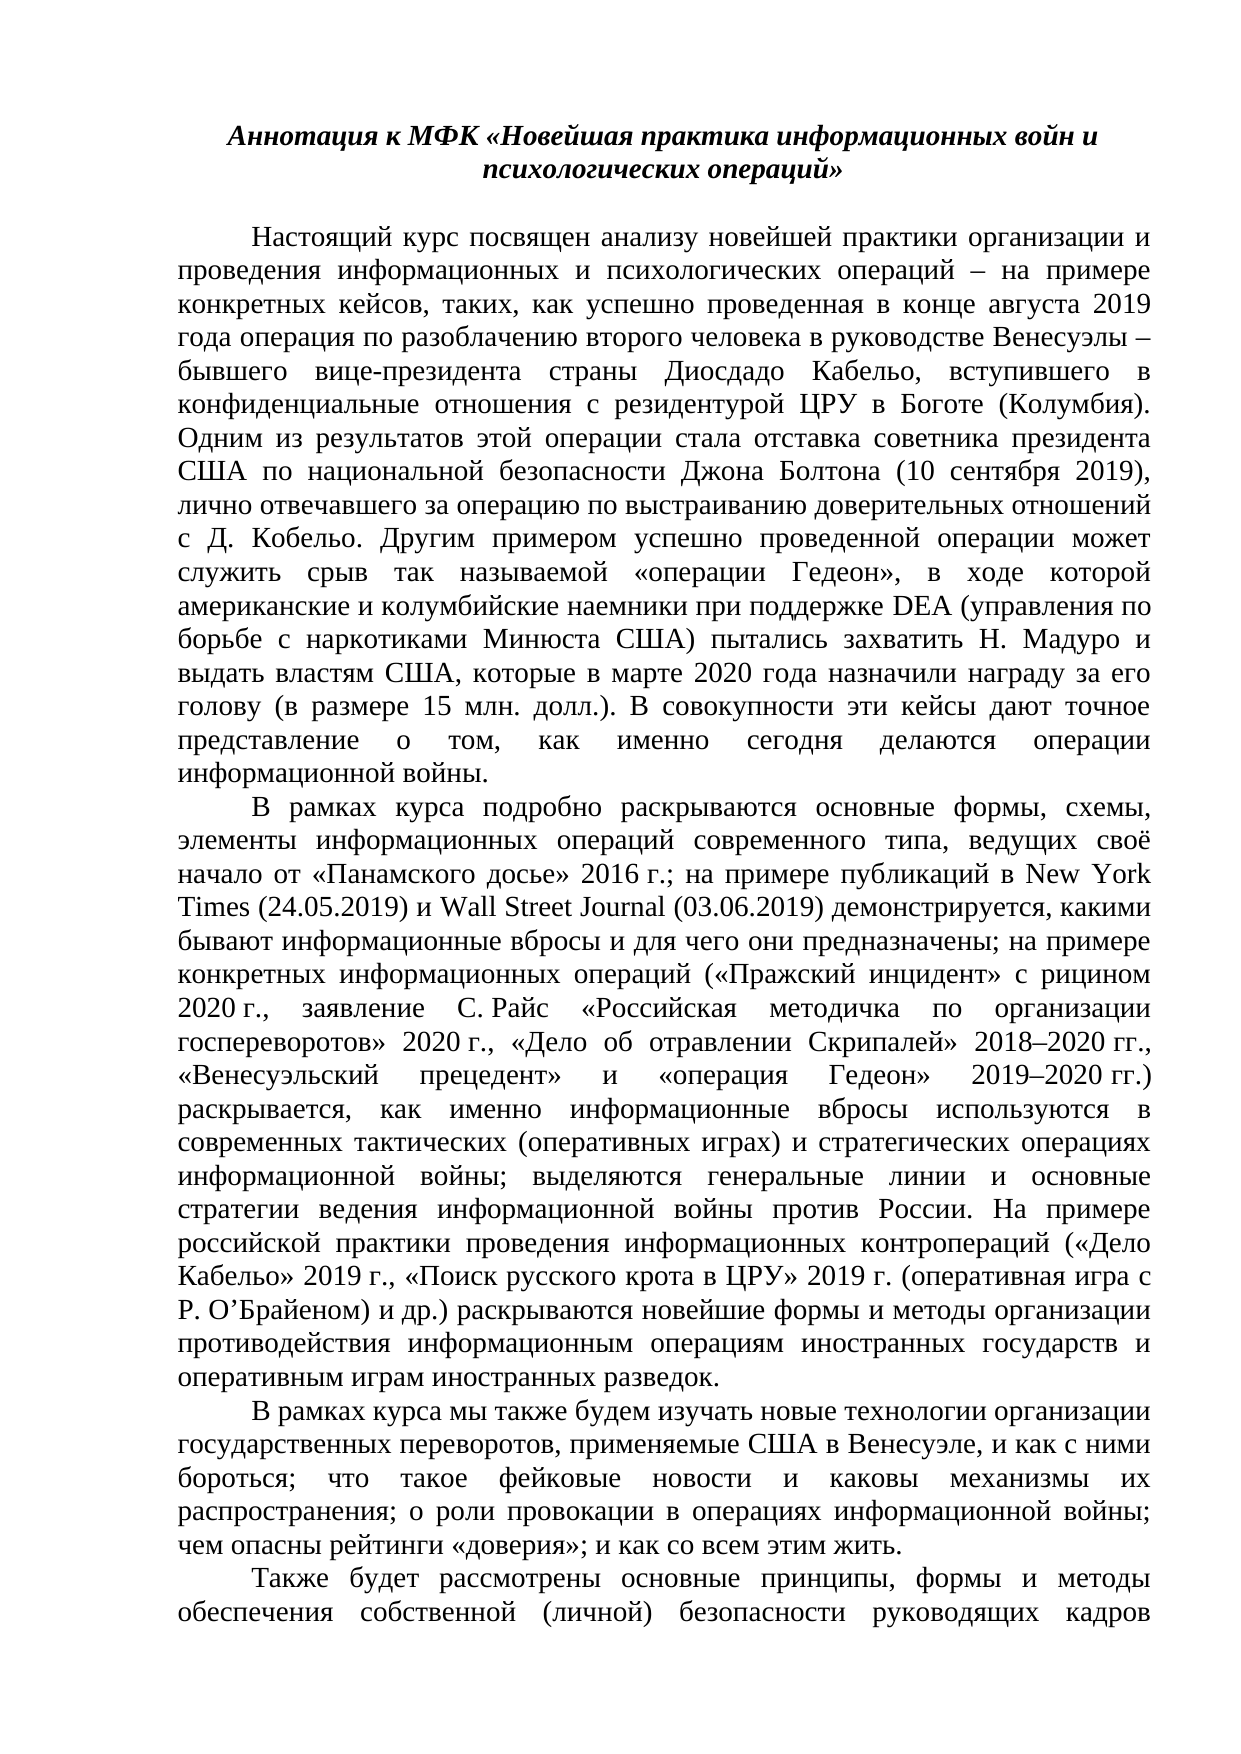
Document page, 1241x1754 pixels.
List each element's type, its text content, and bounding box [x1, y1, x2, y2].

text В рамках курса подробно раскрываются основные формы, схемы, элементы информационных операций современного типа, ведущих своё начало от «Панамского досье» 2016 г.; на примере публикаций в New York Times (24.05.2019) и Wall Street Journal (03.06.2019) демонстрируется, какими бывают информационные вбросы и для чего они предназначены; на примере конкретных информационных операций («Пражский инцидент» с рицином 2020 г., заявление С. Райс «Российская методичка по организации госпереворотов» 2020 г., «Дело об отравлении Скрипалей» 2018–2020 гг., «Венесуэльский прецедент» и «операция Гедеон» 2019–2020 гг.) раскрывается, как именно информационные вбросы используются в современных тактических (оперативных играх) и стратегических операциях информационной войны; выделяются генеральные линии и основные стратегии ведения информационной войны против России. На примере российской практики проведения информационных контропераций («Дело Кабельо» 2019 г., «Поиск русского крота в ЦРУ» 2019 г. (оперативная игра с Р. О’Брайеном) и др.) раскрываются новейшие формы и методы организации противодействия информационным операциям иностранных государств и оперативным играм иностранных разведок. [177, 789, 1152, 1393]
text В рамках курса мы также будем изучать новые технологии организации государственных переворотов, применяемые США в Венесуэле, и как с ними бороться; что такое фейковые новости и каковы механизмы их распространения; о роли провокации в операциях информационной войны; чем опасны рейтинги «доверия»; и как со всем этим жить. [177, 1393, 1152, 1560]
text Настоящий курс посвящен анализу новейшей практики организации и проведения информационных и психологических операций – на примере конкретных кейсов, таких, как успешно проведенная в конце августа 2019 года операция по разоблачению второго человека в руководстве Венесуэлы – бывшего вице-президента страны Диосдадо Кабельо, вступившего в конфиденциальные отношения с резидентурой ЦРУ в Боготе (Колумбия). Одним из результатов этой операции стала отставка советника президента США по национальной безопасности Джона Болтона (10 сентября 2019), лично отвечавшего за операцию по выстраиванию доверительных отношений с Д. Кобельо. Другим примером успешно проведенной операции может служить срыв так называемой «операции Гедеон», в ходе которой американские и колумбийские наемники при поддержке DEA (управления по борьбе с наркотиками Минюста США) пытались захватить Н. Мадуро и выдать властям США, которые в марте 2020 года назначили награду за его голову (в размере 15 млн. долл.). В совокупности эти кейсы дают точное представление о том, как именно сегодня делаются операции информационной войны. [177, 219, 1152, 789]
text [177, 1560, 1152, 1627]
text Аннотация к МФК «Новейшая практика информационных войн и психологических операций» [177, 118, 1152, 185]
